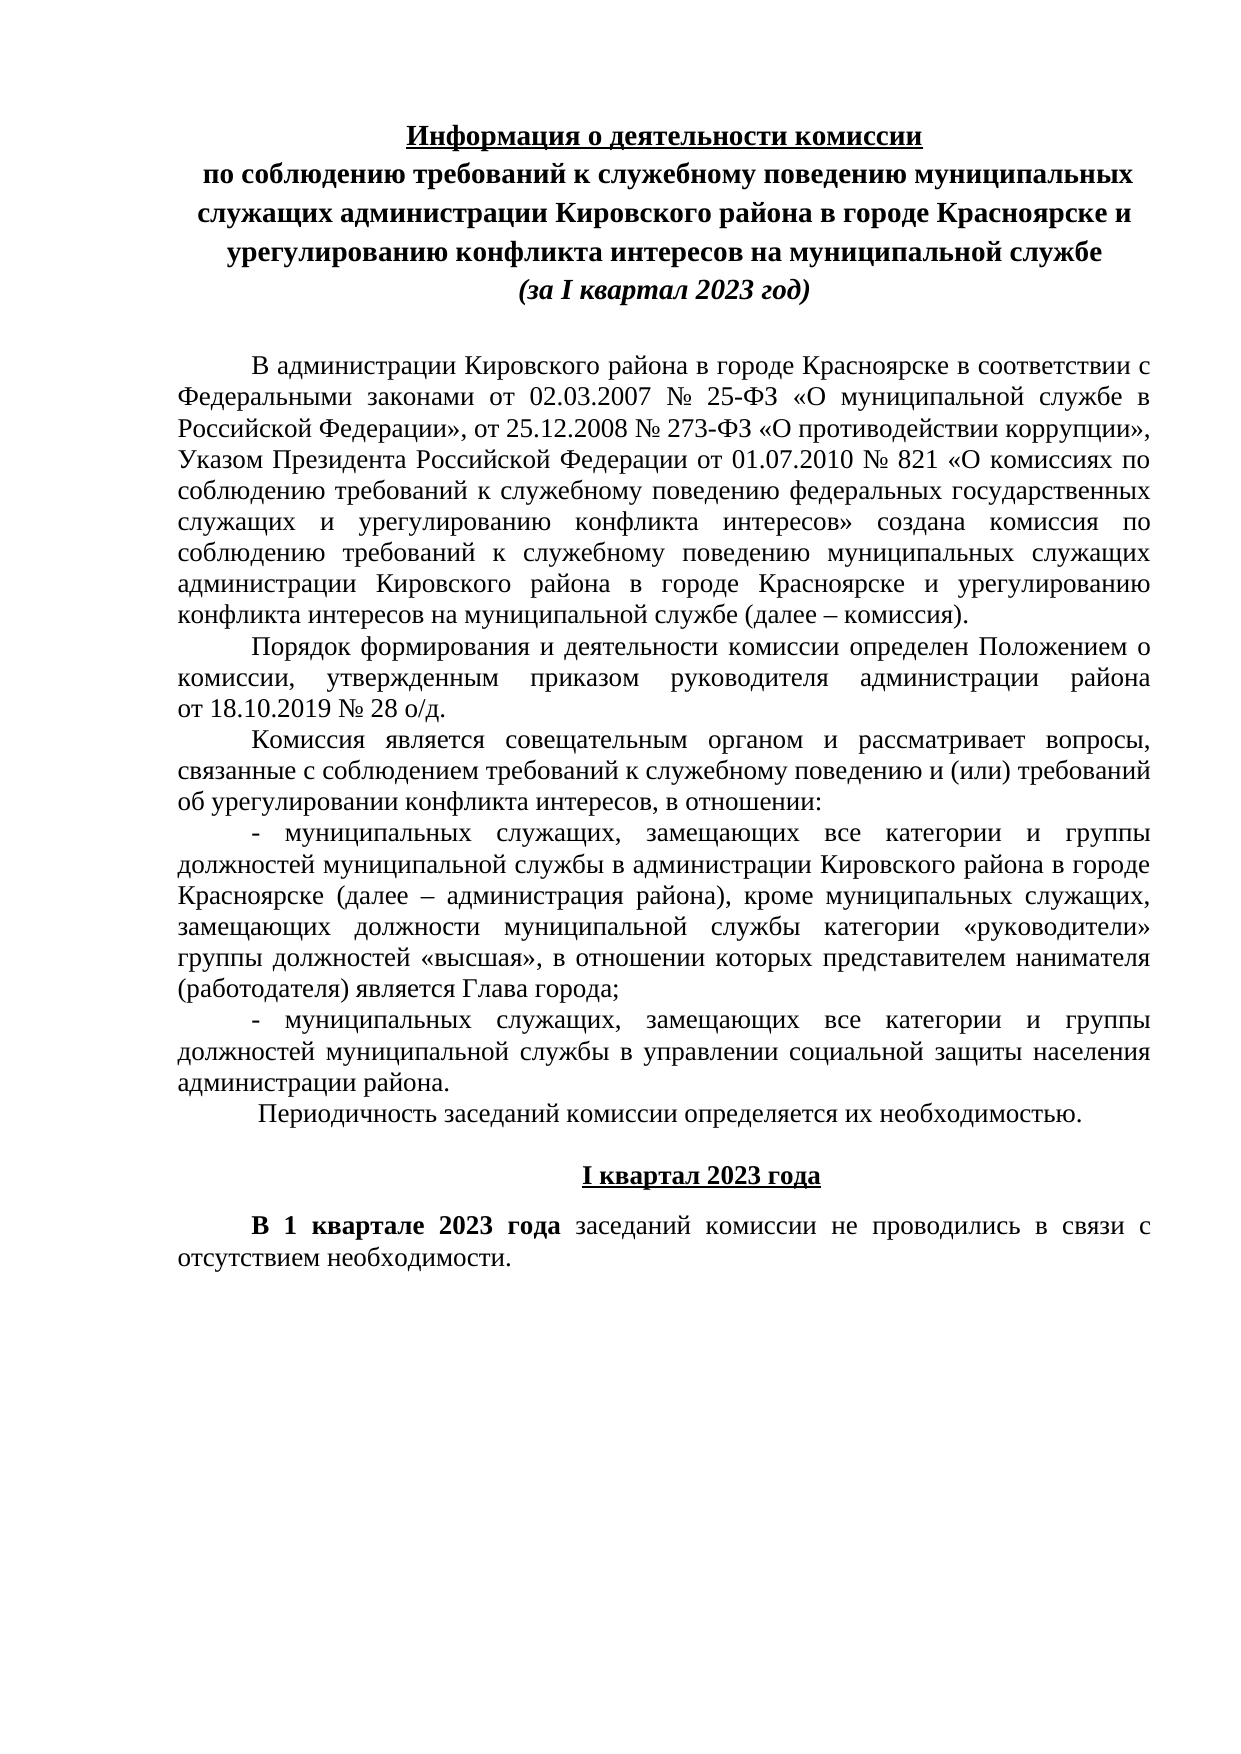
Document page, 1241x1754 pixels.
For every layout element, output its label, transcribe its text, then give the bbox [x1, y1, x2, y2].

text (за I квартал 2023 год) [177, 272, 1152, 306]
text - муниципальных служащих, замещающих все категории и группы должностей муниципальной службы в администрации Кировского района в городе Красноярске (далее – администрация района), кроме муниципальных служащих, замещающих должности муниципальной службы категории «руководители» группы должностей «высшая», в отношении которых представителем нанимателя (работодателя) является Глава города; [177, 817, 1152, 1003]
text I квартал 2023 года [177, 1159, 1152, 1190]
text В администрации Кировского района в городе Красноярске в соответствии с Федеральными законами от 02.03.2007 № 25-ФЗ «О муниципальной службе в Российской Федерации», от 25.12.2008 № 273-ФЗ «О противодействии коррупции», Указом Президента Российской Федерации от 01.07.2010 № 821 «О комиссиях по соблюдению требований к служебному поведению федеральных государственных служащих и урегулированию конфликта интересов» создана комиссия по соблюдению требований к служебному поведению муниципальных служащих администрации Кировского района в городе Красноярске и урегулированию конфликта интересов на муниципальной службе (далее – комиссия). [177, 349, 1152, 630]
text Информация о деятельности комиссии [177, 118, 1152, 152]
text по соблюдению требований к служебному поведению муниципальных служащих администрации Кировского района в городе Красноярске и урегулированию конфликта интересов на муниципальной службе [177, 157, 1152, 267]
text - муниципальных служащих, замещающих все категории и группы должностей муниципальной службы в управлении социальной защиты населения администрации района. [177, 1003, 1152, 1097]
text Периодичность заседаний комиссии определяется их необходимостью. [177, 1097, 1152, 1128]
text Порядок формирования и деятельности комиссии определен Положением о комиссии, утвержденным приказом руководителя администрации района от 18.10.2019 № 28 о/д. [177, 630, 1152, 723]
text В 1 квартале 2023 года заседаний комиссии не проводились в связи с отсутствием необходимости. [177, 1209, 1152, 1272]
text Комиссия является совещательным органом и рассматривает вопросы, связанные с соблюдением требований к служебному поведению и (или) требований об урегулировании конфликта интересов, в отношении: [177, 723, 1152, 817]
